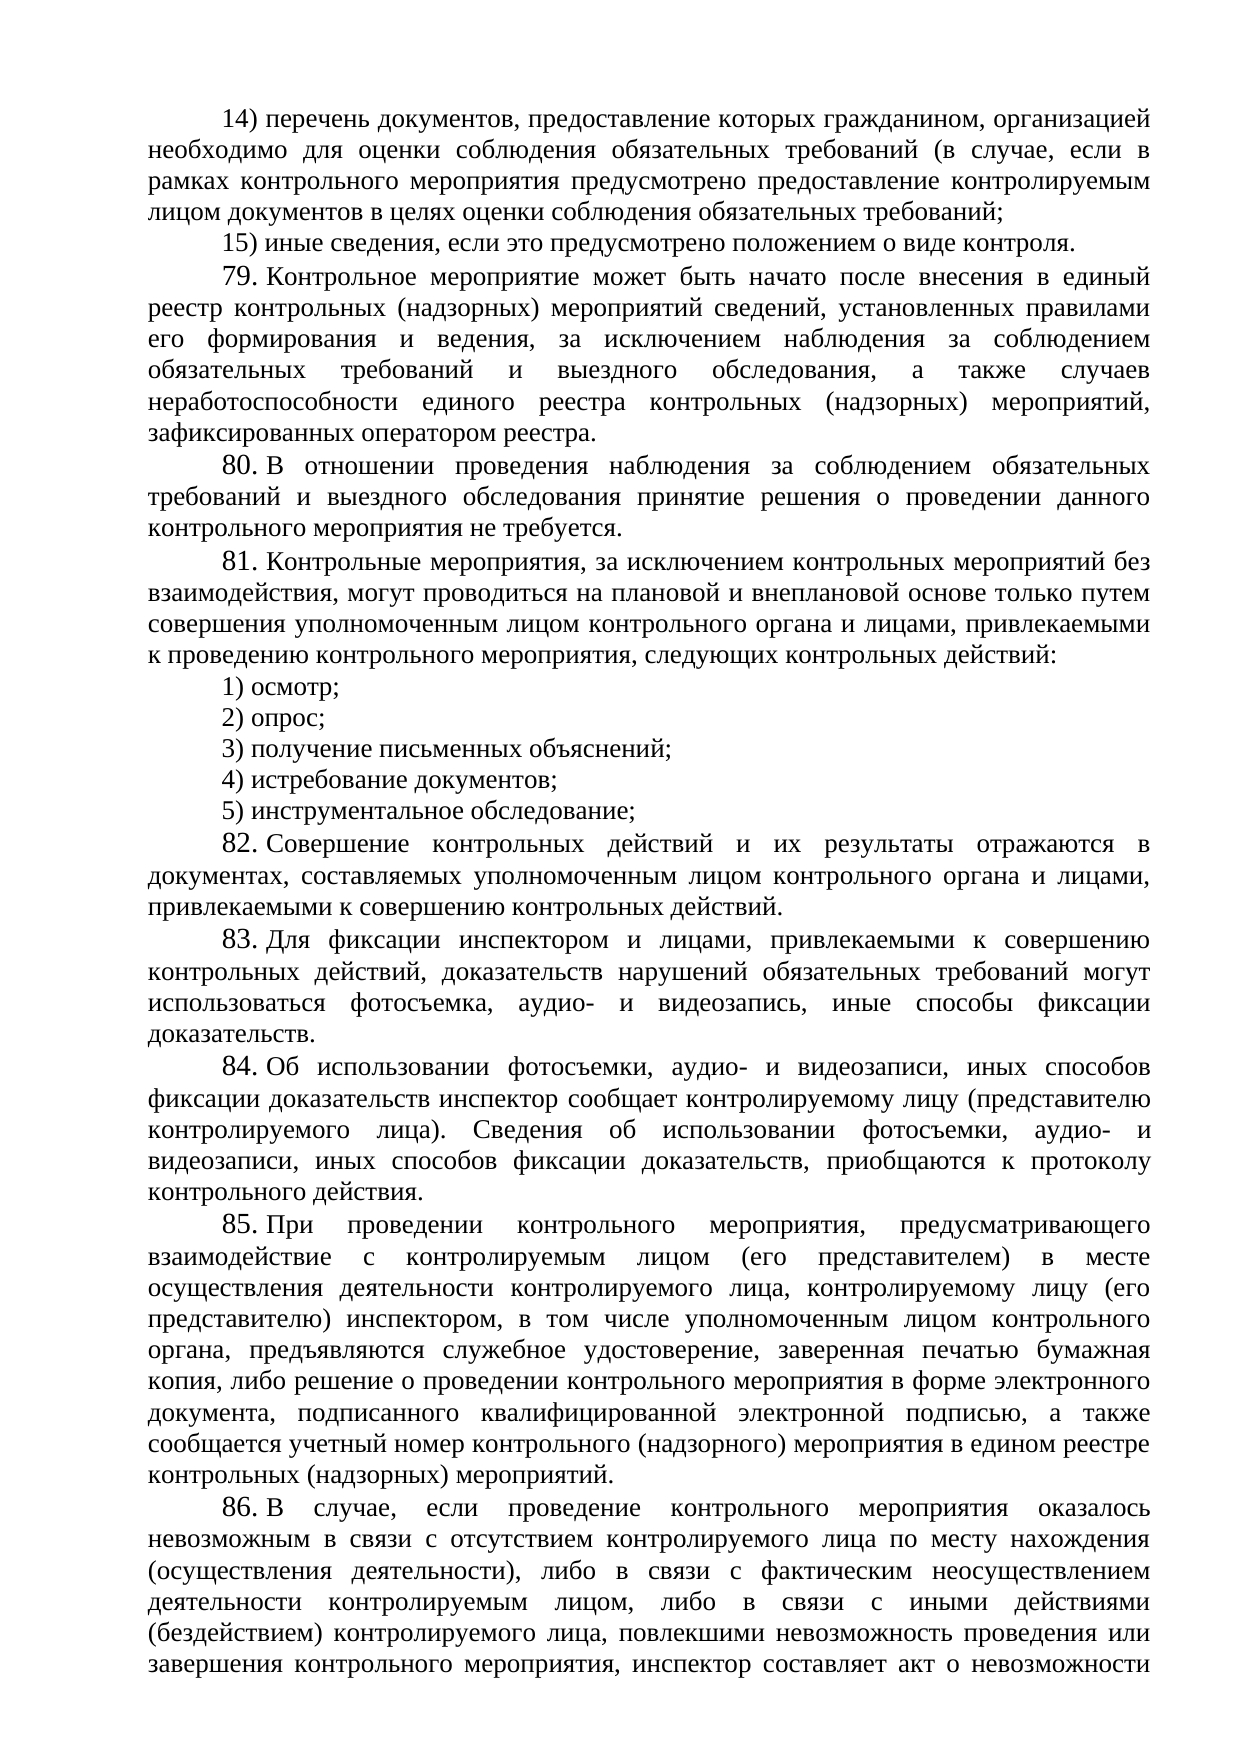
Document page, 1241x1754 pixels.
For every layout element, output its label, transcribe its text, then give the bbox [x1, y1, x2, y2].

list Об использовании фотосъемки, аудио- и видеозаписи, иных способов фиксации доказательств инспектор сообщает контролируемому лицу (представителю контролируемого лица). Сведения об использовании фотосъемки, аудио- и видеозаписи, иных способов фиксации доказательств, приобщаются к протоколу контрольного действия. [148, 1048, 1152, 1144]
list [148, 1489, 1152, 1678]
text 5) инструментальное обследование; [148, 794, 1152, 825]
text 3) получение письменных объяснений; [148, 732, 1152, 763]
text 2) опрос; [148, 701, 1152, 732]
list В отношении проведения наблюдения за соблюдением обязательных требований и выездного обследования принятие решения о проведении данного контрольного мероприятия не требуется. [148, 447, 1152, 543]
text 15) иные сведения, если это предусмотрено положением о виде контроля. [148, 226, 1152, 258]
text 4) истребование документов; [148, 763, 1152, 794]
list Контрольное мероприятие может быть начато после внесения в единый реестр контрольных (надзорных) мероприятий сведений, установленных правилами его формирования и ведения, за исключением наблюдения за соблюдением обязательных требований и выездного обследования, а также случаев неработоспособности единого реестра контрольных (надзорных) мероприятий, зафиксированных оператором реестра. [148, 258, 1152, 447]
list Об использовании фотосъемки, аудио- и видеозаписи, иных способов фиксации доказательств инспектор сообщает контролируемому лицу (представителю контролируемого лица). Сведения об использовании фотосъемки, аудио- и видеозаписи, иных способов фиксации доказательств, приобщаются к протоколу контрольного действия. [148, 1144, 1152, 1206]
list Контрольные мероприятия, за исключением контрольных мероприятий без взаимодействия, могут проводиться на плановой и внеплановой основе только путем совершения уполномоченным лицом контрольного органа и лицами, привлекаемыми к проведению контрольного мероприятия, следующих контрольных действий: [148, 543, 1152, 670]
list Для фиксации инспектором и лицами, привлекаемыми к совершению контрольных действий, доказательств нарушений обязательных требований могут использоваться фотосъемка, аудио- и видеозапись, иные способы фиксации доказательств. [148, 921, 1152, 1048]
text 1) осмотр; [148, 670, 1152, 701]
list При проведении контрольного мероприятия, предусматривающего взаимодействие с контролируемым лицом (его представителем) в месте осуществления деятельности контролируемого лица, контролируемому лицу (его представителю) инспектором, в том числе уполномоченным лицом контрольного органа, предъявляются служебное удостоверение, заверенная печатью бумажная копия, либо решение о проведении контрольного мероприятия в форме электронного документа, подписанного квалифицированной электронной подписью, а также сообщается учетный номер контрольного (надзорного) мероприятия в едином реестре контрольных (надзорных) мероприятий. [148, 1206, 1152, 1489]
list Совершение контрольных действий и их результаты отражаются в документах, составляемых уполномоченным лицом контрольного органа и лицами, привлекаемыми к совершению контрольных действий. [148, 825, 1152, 921]
text 14) перечень документов, предоставление которых гражданином, организацией необходимо для оценки соблюдения обязательных требований (в случае, если в рамках контрольного мероприятия предусмотрено предоставление контролируемым лицом документов в целях оценки соблюдения обязательных требований; [148, 102, 1152, 226]
